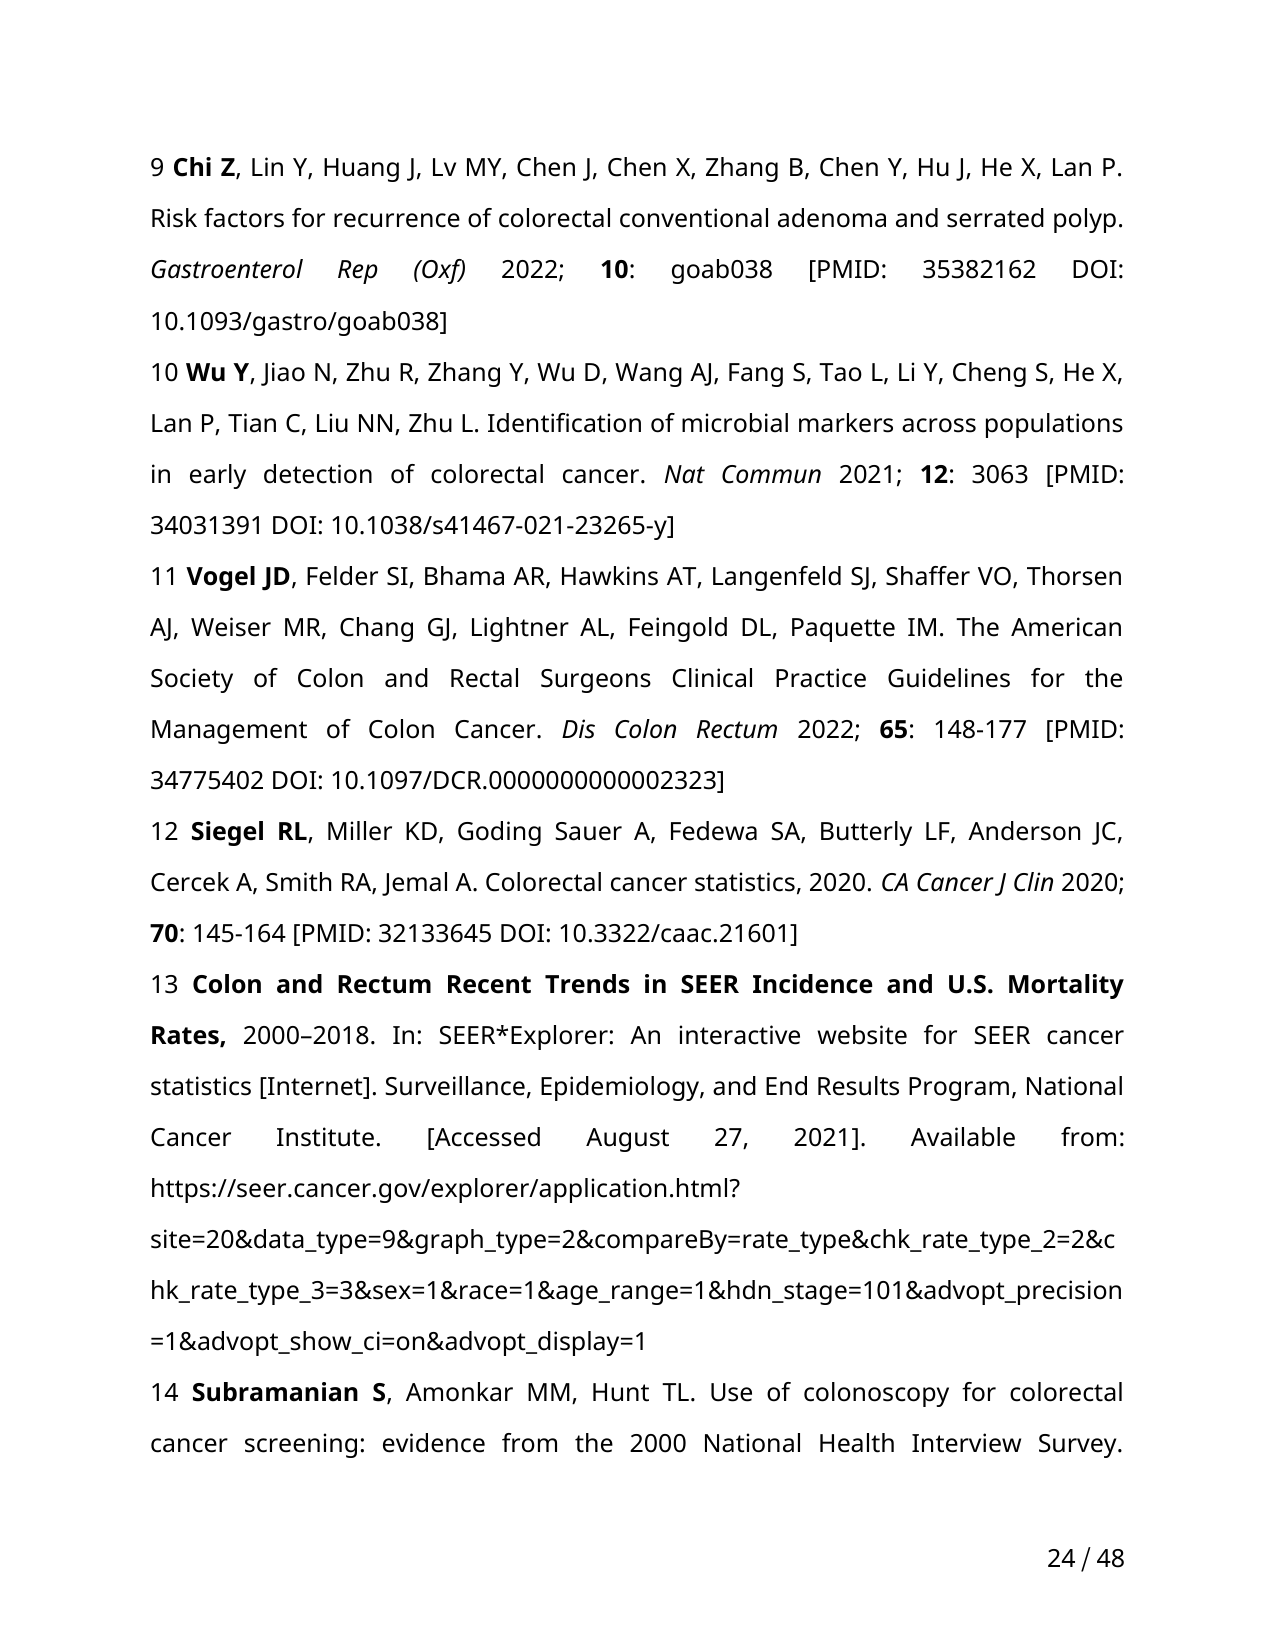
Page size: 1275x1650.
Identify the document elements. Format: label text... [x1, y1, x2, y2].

text 11 Vogel JD, Felder SI, Bhama AR, Hawkins AT, Langenfeld SJ, Shaffer VO, Thorsen AJ, Weiser MR, Chang GJ, Lightner AL, Feingold DL, Paquette IM. The American Society of Colon and Rectal Surgeons Clinical Practice Guidelines for the Management of Colon Cancer. Dis Colon Rectum 2022; 65: 148-177 [PMID: 34775402 DOI: 10.1097/DCR.0000000000002323] [150, 558, 1125, 797]
text 12 Siegel RL, Miller KD, Goding Sauer A, Fedewa SA, Butterly LF, Anderson JC, Cercek A, Smith RA, Jemal A. Colorectal cancer statistics, 2020. CA Cancer J Clin 2020; 70: 145-164 [PMID: 32133645 DOI: 10.3322/caac.21601] [150, 813, 1125, 950]
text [150, 1375, 1125, 1460]
text 13 Colon and Rectum Recent Trends in SEER Incidence and U.S. Mortality Rates, 2000–2018. In: SEER*Explorer: An interactive website for SEER cancer statistics [Internet]. Surveillance, Epidemiology, and End Results Program, National Cancer Institute. [Accessed August 27, 2021]. Available from: https://seer.cancer.gov/explorer/application.html?site=20&data_type=9&graph_type=2&compareBy=rate_type&chk_rate_type_2=2&chk_rate_type_3=3&sex=1&race=1&age_range=1&hdn_stage=101&advopt_precision=1&advopt_show_ci=on&advopt_display=1 [150, 967, 1125, 1358]
text 10 Wu Y, Jiao N, Zhu R, Zhang Y, Wu D, Wang AJ, Fang S, Tao L, Li Y, Cheng S, He X, Lan P, Tian C, Liu NN, Zhu L. Identification of microbial markers across populations in early detection of colorectal cancer. Nat Commun 2021; 12: 3063 [PMID: 34031391 DOI: 10.1038/s41467-021-23265-y] [150, 354, 1125, 541]
text 9 Chi Z, Lin Y, Huang J, Lv MY, Chen J, Chen X, Zhang B, Chen Y, Hu J, He X, Lan P. Risk factors for recurrence of colorectal conventional adenoma and serrated polyp. Gastroenterol Rep (Oxf) 2022; 10: goab038 [PMID: 35382162 DOI: 10.1093/gastro/goab038] [150, 150, 1125, 337]
